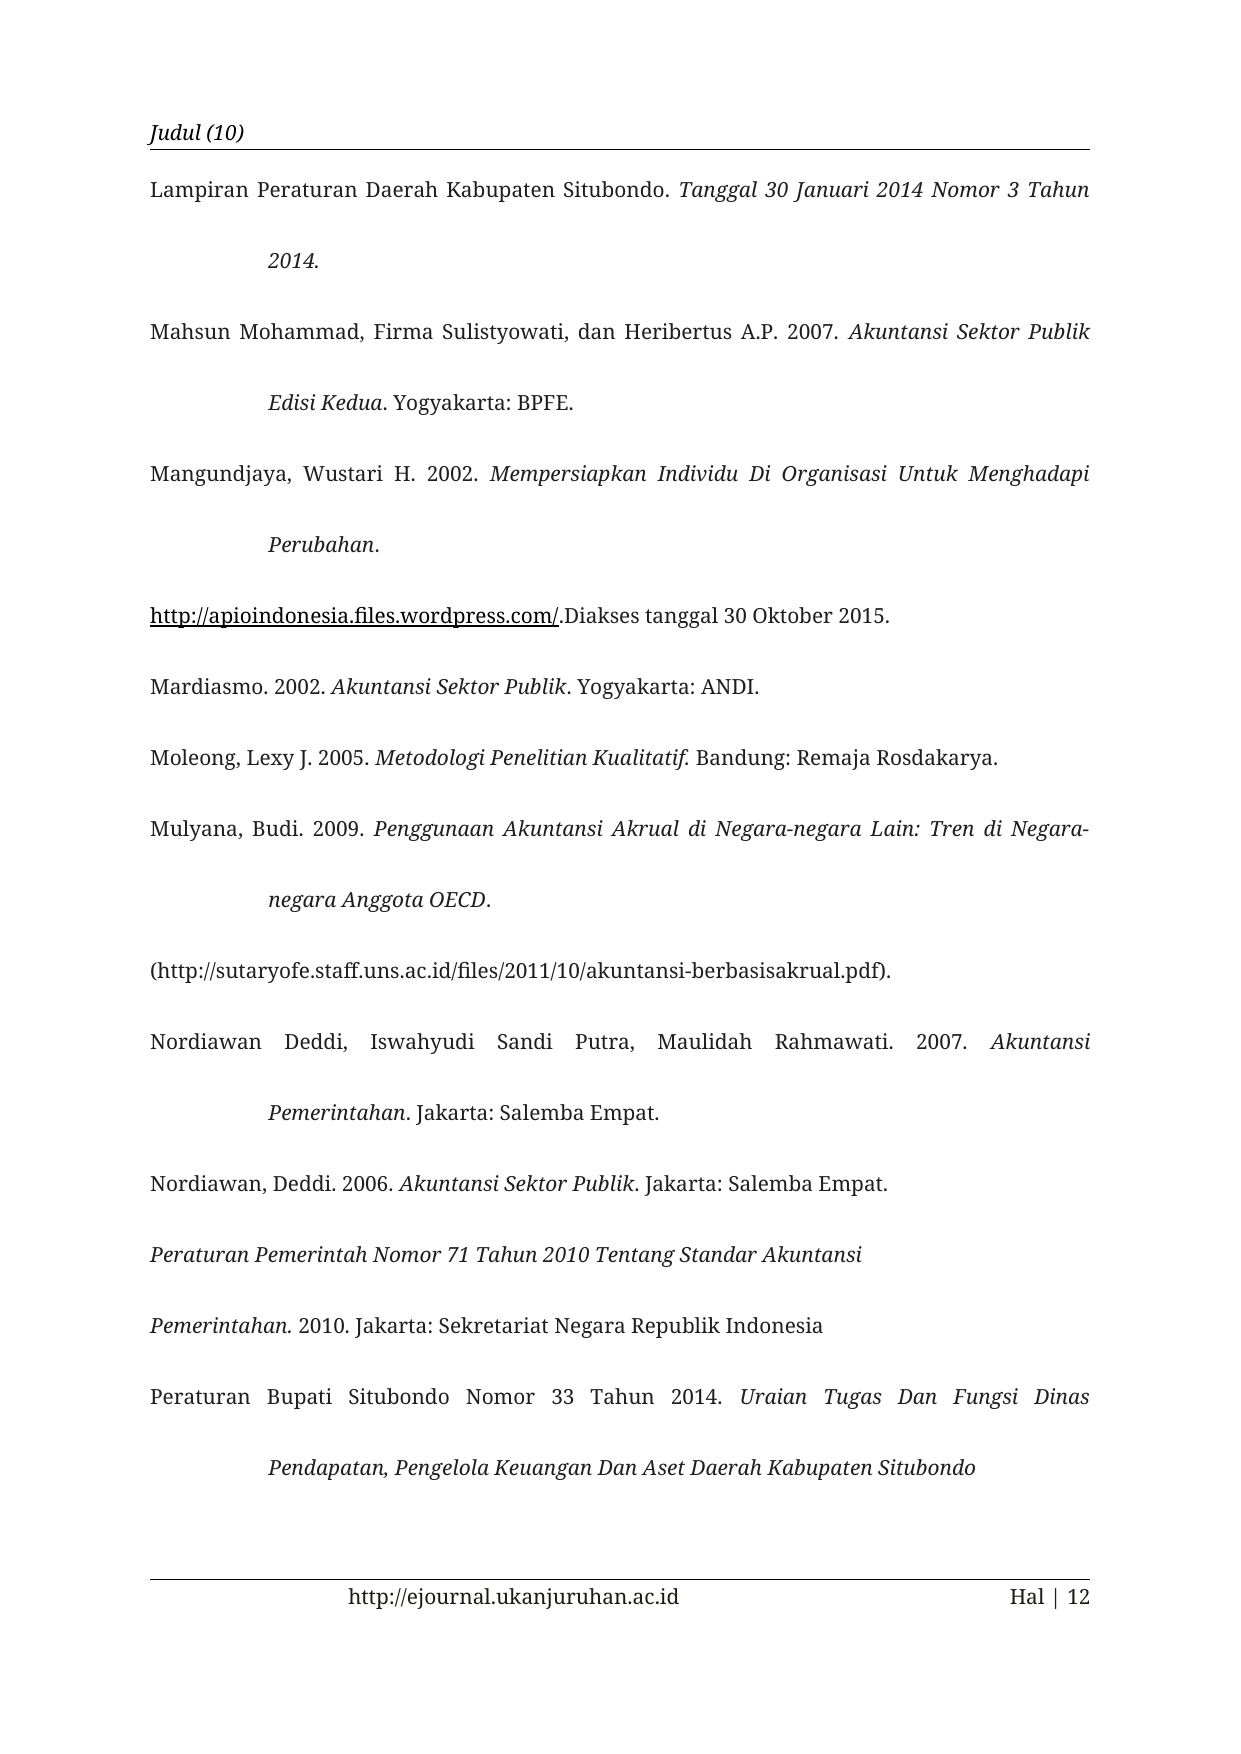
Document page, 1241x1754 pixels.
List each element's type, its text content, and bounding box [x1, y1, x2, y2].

text http://apioindonesia.files.wordpress.com/.Diakses tanggal 30 Oktober 2015. [150, 601, 1090, 629]
text Pemerintahan. 2010. Jakarta: Sekretariat Negara Republik Indonesia [150, 1311, 1090, 1340]
text Lampiran Peraturan Daerah Kabupaten Situbondo. Tanggal 30 Januari 2014 Nomor 3 Tahun 2014. [150, 175, 1090, 274]
text Peraturan Bupati Situbondo Nomor 33 Tahun 2014. Uraian Tugas Dan Fungsi Dinas Pendapatan, Pengelola Keuangan Dan Aset Daerah Kabupaten Situbondo [150, 1382, 1090, 1482]
text Mahsun Mohammad, Firma Sulistyowati, dan Heribertus A.P. 2007. Akuntansi Sektor Publik Edisi Kedua. Yogyakarta: BPFE. [150, 317, 1090, 416]
text Moleong, Lexy J. 2005. Metodologi Penelitian Kualitatif. Bandung: Remaja Rosdakarya. [150, 743, 1090, 772]
text Mardiasmo. 2002. Akuntansi Sektor Publik. Yogyakarta: ANDI. [150, 672, 1090, 701]
text Nordiawan Deddi, Iswahyudi Sandi Putra, Maulidah Rahmawati. 2007. Akuntansi Pemerintahan. Jakarta: Salemba Empat. [150, 1027, 1090, 1127]
text Mulyana, Budi. 2009. Penggunaan Akuntansi Akrual di Negara-negara Lain: Tren di Negara-negara Anggota OECD. [150, 814, 1090, 914]
text Mangundjaya, Wustari H. 2002. Mempersiapkan Individu Di Organisasi Untuk Menghadapi Perubahan. [150, 459, 1090, 558]
text Nordiawan, Deddi. 2006. Akuntansi Sektor Publik. Jakarta: Salemba Empat. [150, 1169, 1090, 1198]
text (http://sutaryofe.staff.uns.ac.id/files/2011/10/akuntansi-berbasisakrual.pdf). [150, 956, 1090, 985]
text Peraturan Pemerintah Nomor 71 Tahun 2010 Tentang Standar Akuntansi [150, 1240, 1090, 1269]
